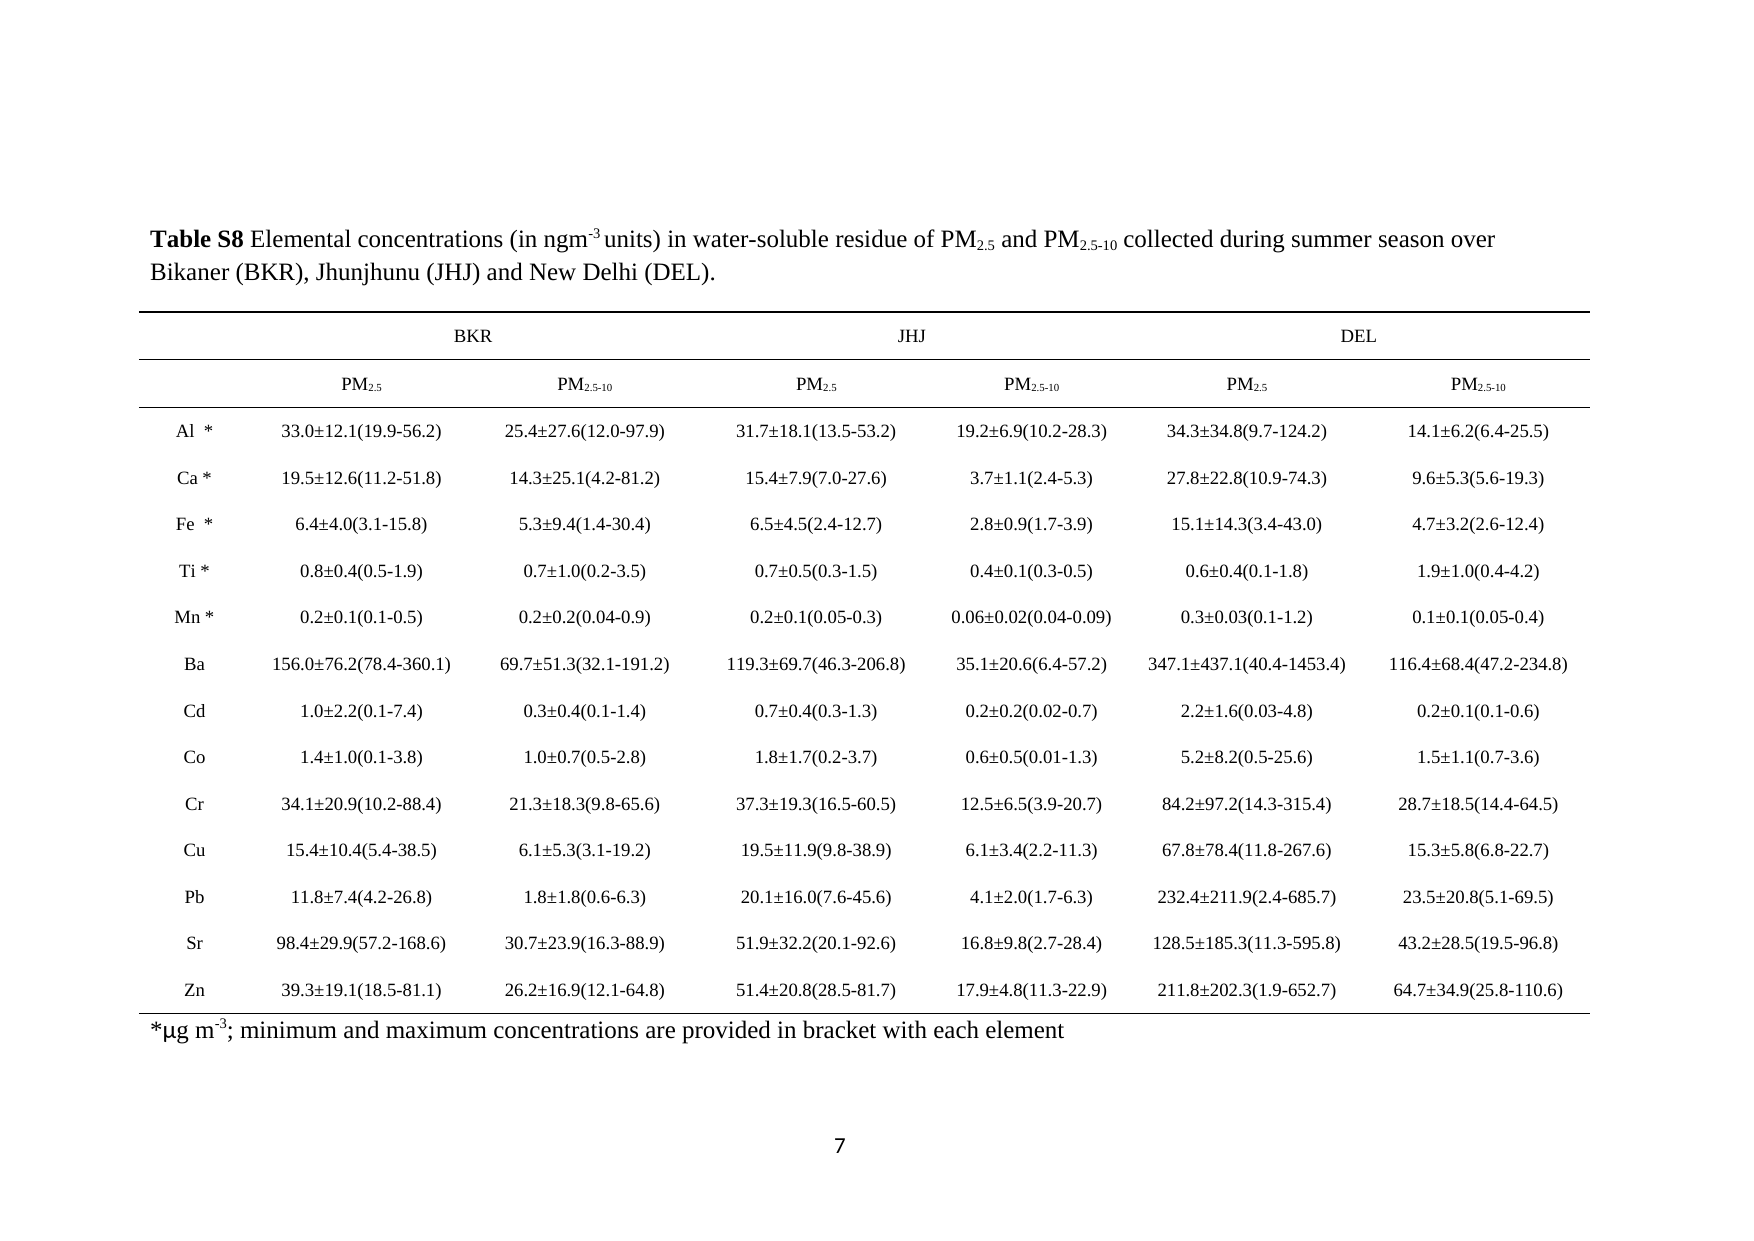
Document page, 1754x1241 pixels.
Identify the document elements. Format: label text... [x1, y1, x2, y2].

table_cell 1.0±2.2(0.1-7.4) [250, 687, 473, 733]
table_cell 0.2±0.1(0.1-0.5) [250, 594, 473, 640]
table_cell 19.5±12.6(11.2-51.8) [250, 454, 473, 501]
table_cell 84.2±97.2(14.3-315.4) [1127, 780, 1366, 827]
table_cell 0.06±0.02(0.04-0.09) [936, 594, 1127, 640]
table_header BKR [250, 313, 696, 359]
table_cell 2.2±1.6(0.03-4.8) [1127, 687, 1366, 733]
table_cell 1.4±1.0(0.1-3.8) [250, 734, 473, 780]
table_cell 35.1±20.6(6.4-57.2) [936, 640, 1127, 687]
table_cell 232.4±211.9(2.4-685.7) [1127, 873, 1366, 920]
table_cell PM2.5 [696, 360, 936, 407]
table_cell 19.2±6.9(10.2-28.3) [936, 408, 1127, 454]
table_header JHJ [696, 313, 1127, 359]
table_cell 98.4±29.9(57.2-168.6) [250, 920, 473, 966]
table_cell Mn * [139, 594, 250, 640]
table_cell Cd [139, 687, 250, 733]
table_cell 0.4±0.1(0.3-0.5) [936, 547, 1127, 594]
table_cell 0.2±0.1(0.05-0.3) [696, 594, 936, 640]
table_cell 19.5±11.9(9.8-38.9) [696, 827, 936, 873]
table_cell 1.8±1.7(0.2-3.7) [696, 734, 936, 780]
table_cell Ti * [139, 547, 250, 594]
table_cell PM2.5-10 [936, 360, 1127, 407]
table_cell 211.8±202.3(1.9-652.7) [1127, 966, 1366, 1013]
table_cell 67.8±78.4(11.8-267.6) [1127, 827, 1366, 873]
table_cell PM2.5 [1127, 360, 1366, 407]
text Table S8 Elemental concentrations (in ngm-3 units) in water-soluble residue of PM2.5 and PM2.5-10 collected during summer season over Bikaner (BKR), Jhunjhunu (JHJ) and New Delhi (DEL). [150, 224, 1529, 286]
table_cell PM2.5 [250, 360, 473, 407]
table_cell 25.4±27.6(12.0-97.9) [473, 408, 696, 454]
table_cell 4.1±2.0(1.7-6.3) [936, 873, 1127, 920]
table_cell 3.7±1.1(2.4-5.3) [936, 454, 1127, 501]
table_cell 15.3±5.8(6.8-22.7) [1366, 827, 1590, 873]
table_cell 0.6±0.5(0.01-1.3) [936, 734, 1127, 780]
table_cell 27.8±22.8(10.9-74.3) [1127, 454, 1366, 501]
table_cell 15.4±7.9(7.0-27.6) [696, 454, 936, 501]
table_cell Al * [139, 408, 250, 454]
table_cell 0.7±1.0(0.2-3.5) [473, 547, 696, 594]
table_cell 14.1±6.2(6.4-25.5) [1366, 408, 1590, 454]
table_cell 4.7±3.2(2.6-12.4) [1366, 501, 1590, 547]
table_cell 0.2±0.2(0.02-0.7) [936, 687, 1127, 733]
table_cell 64.7±34.9(25.8-110.6) [1366, 966, 1590, 1013]
table_cell 33.0±12.1(19.9-56.2) [250, 408, 473, 454]
table_cell 119.3±69.7(46.3-206.8) [696, 640, 936, 687]
table_cell 51.9±32.2(20.1-92.6) [696, 920, 936, 966]
table_cell 5.2±8.2(0.5-25.6) [1127, 734, 1366, 780]
table_cell 2.8±0.9(1.7-3.9) [936, 501, 1127, 547]
table_cell 20.1±16.0(7.6-45.6) [696, 873, 936, 920]
table_cell 0.3±0.03(0.1-1.2) [1127, 594, 1366, 640]
table_cell 69.7±51.3(32.1-191.2) [473, 640, 696, 687]
table_cell Cu [139, 827, 250, 873]
table_cell 15.4±10.4(5.4-38.5) [250, 827, 473, 873]
table_header [139, 313, 250, 359]
table_cell 39.3±19.1(18.5-81.1) [250, 966, 473, 1013]
table_cell 43.2±28.5(19.5-96.8) [1366, 920, 1590, 966]
table_cell Zn [139, 966, 250, 1013]
table_cell 34.1±20.9(10.2-88.4) [250, 780, 473, 827]
table_cell 128.5±185.3(11.3-595.8) [1127, 920, 1366, 966]
table_cell Cr [139, 780, 250, 827]
table_cell Ba [139, 640, 250, 687]
table_cell 0.2±0.2(0.04-0.9) [473, 594, 696, 640]
table_cell 34.3±34.8(9.7-124.2) [1127, 408, 1366, 454]
table_cell 6.1±5.3(3.1-19.2) [473, 827, 696, 873]
table_cell 6.1±3.4(2.2-11.3) [936, 827, 1127, 873]
table_cell 23.5±20.8(5.1-69.5) [1366, 873, 1590, 920]
table_cell 51.4±20.8(28.5-81.7) [696, 966, 936, 1013]
table_cell 11.8±7.4(4.2-26.8) [250, 873, 473, 920]
table_cell Sr [139, 920, 250, 966]
table_cell 37.3±19.3(16.5-60.5) [696, 780, 936, 827]
table_cell 6.4±4.0(3.1-15.8) [250, 501, 473, 547]
table_cell 0.8±0.4(0.5-1.9) [250, 547, 473, 594]
table_cell 1.8±1.8(0.6-6.3) [473, 873, 696, 920]
table_cell 0.7±0.4(0.3-1.3) [696, 687, 936, 733]
table_cell 1.0±0.7(0.5-2.8) [473, 734, 696, 780]
table_cell 347.1±437.1(40.4-1453.4) [1127, 640, 1366, 687]
table_cell 0.2±0.1(0.1-0.6) [1366, 687, 1590, 733]
table_cell 26.2±16.9(12.1-64.8) [473, 966, 696, 1013]
table_cell 0.3±0.4(0.1-1.4) [473, 687, 696, 733]
table_cell 9.6±5.3(5.6-19.3) [1366, 454, 1590, 501]
table_cell 16.8±9.8(2.7-28.4) [936, 920, 1127, 966]
table_cell 0.6±0.4(0.1-1.8) [1127, 547, 1366, 594]
table_cell PM2.5-10 [473, 360, 696, 407]
table_cell 17.9±4.8(11.3-22.9) [936, 966, 1127, 1013]
table_cell 1.5±1.1(0.7-3.6) [1366, 734, 1590, 780]
table_cell [139, 360, 250, 407]
table_cell 1.9±1.0(0.4-4.2) [1366, 547, 1590, 594]
table_cell 0.7±0.5(0.3-1.5) [696, 547, 936, 594]
table_cell 30.7±23.9(16.3-88.9) [473, 920, 696, 966]
table_cell 6.5±4.5(2.4-12.7) [696, 501, 936, 547]
table_cell 31.7±18.1(13.5-53.2) [696, 408, 936, 454]
table_cell Pb [139, 873, 250, 920]
text *µg m-3; minimum and maximum concentrations are provided in bracket with each element [150, 1014, 1529, 1044]
table_header DEL [1127, 313, 1590, 359]
table_cell Ca * [139, 454, 250, 501]
table_cell Co [139, 734, 250, 780]
table_cell 15.1±14.3(3.4-43.0) [1127, 501, 1366, 547]
table_cell 5.3±9.4(1.4-30.4) [473, 501, 696, 547]
table_cell 156.0±76.2(78.4-360.1) [250, 640, 473, 687]
table_cell 116.4±68.4(47.2-234.8) [1366, 640, 1590, 687]
table_cell 21.3±18.3(9.8-65.6) [473, 780, 696, 827]
table_cell Fe * [139, 501, 250, 547]
table_cell 12.5±6.5(3.9-20.7) [936, 780, 1127, 827]
table_cell 28.7±18.5(14.4-64.5) [1366, 780, 1590, 827]
table_cell 0.1±0.1(0.05-0.4) [1366, 594, 1590, 640]
table_cell 14.3±25.1(4.2-81.2) [473, 454, 696, 501]
table_cell PM2.5-10 [1366, 360, 1590, 407]
